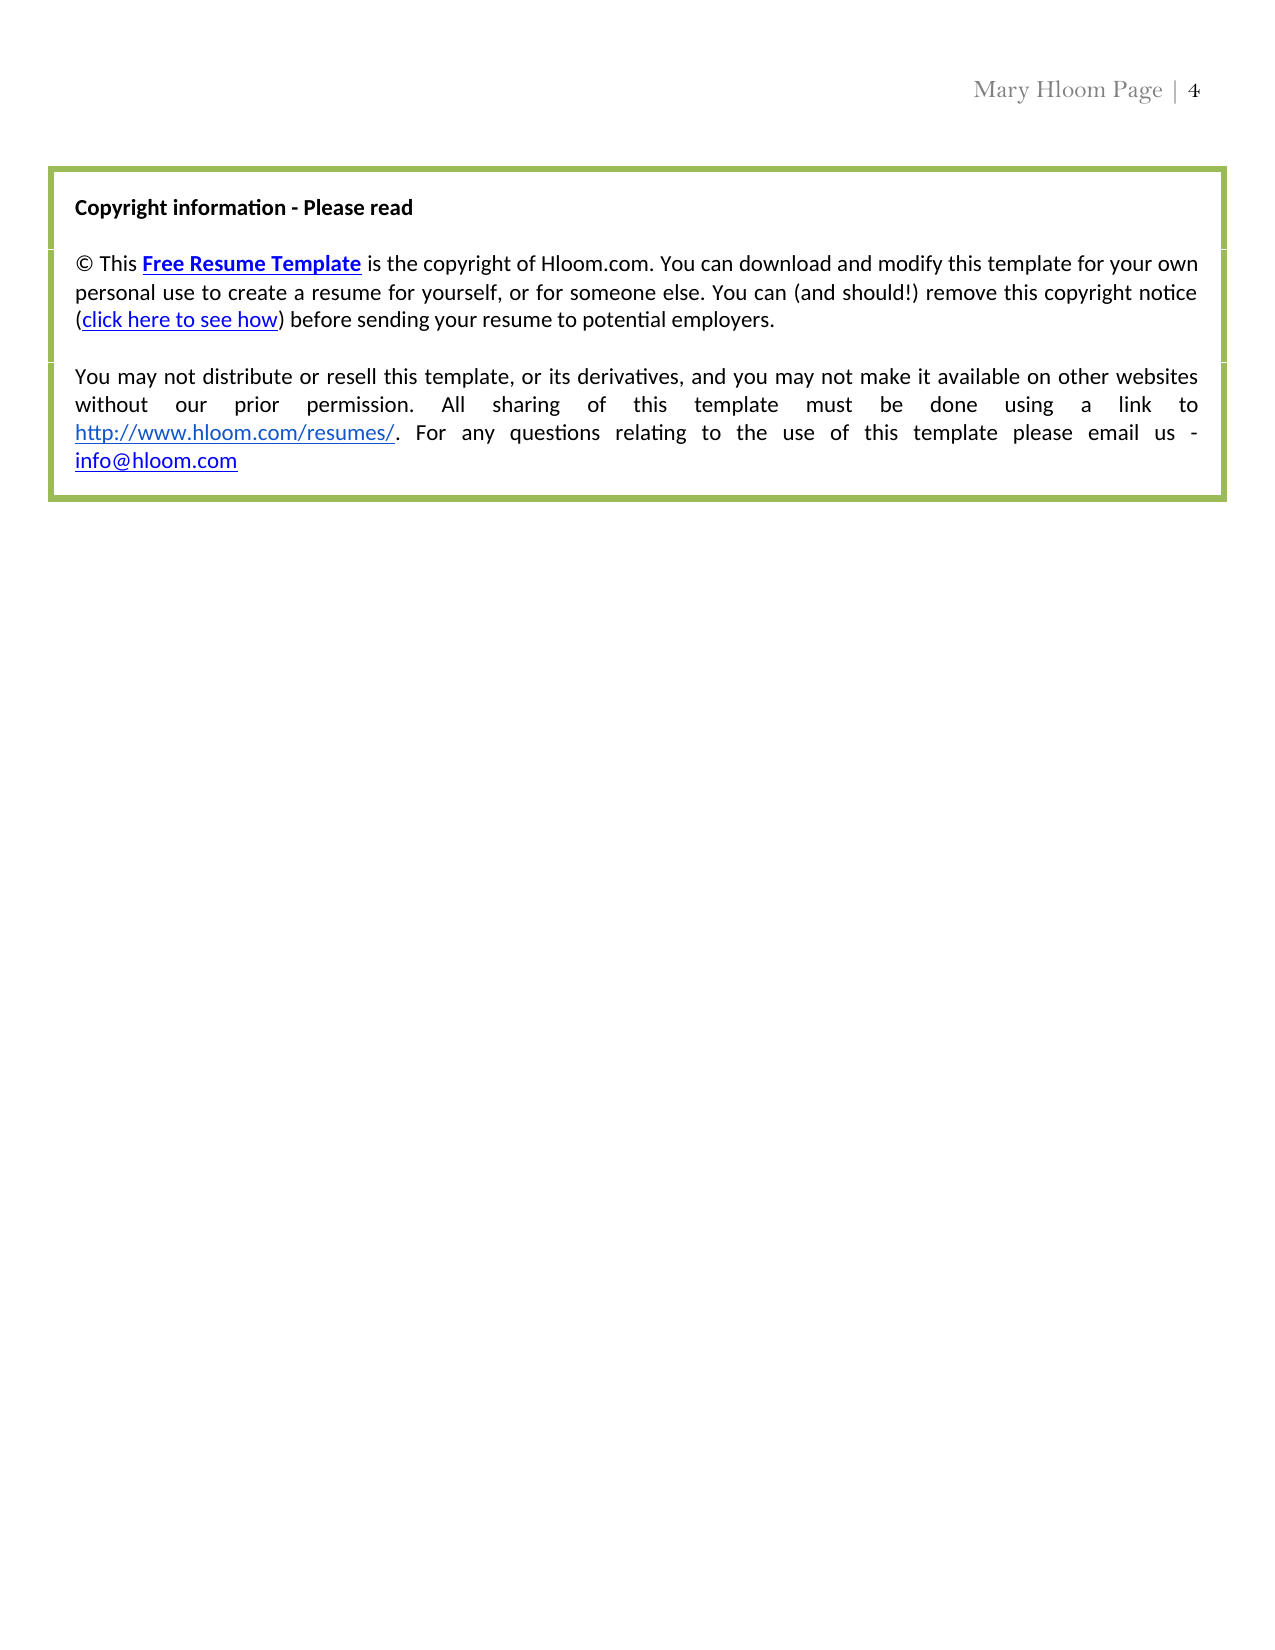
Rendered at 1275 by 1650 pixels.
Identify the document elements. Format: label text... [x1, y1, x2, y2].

text © This Free Resume Template is the copyright of Hloom.com. You can download and modify this template for your own personal use to create a resume for yourself, or for someone else. You can (and should!) remove this copyright notice (click here to see how) before sending your resume to potential employers. [75, 249, 1200, 334]
text Copyright information - Please read [54, 172, 1221, 221]
text You may not distribute or resell this template, or its derivatives, and you may not make it available on other websites without our prior permission. All sharing of this template must be done using a link to http://www.hloom.com/resumes/. For any questions relating to the use of this template please email us - info@hloom.com [49, 362, 1226, 495]
